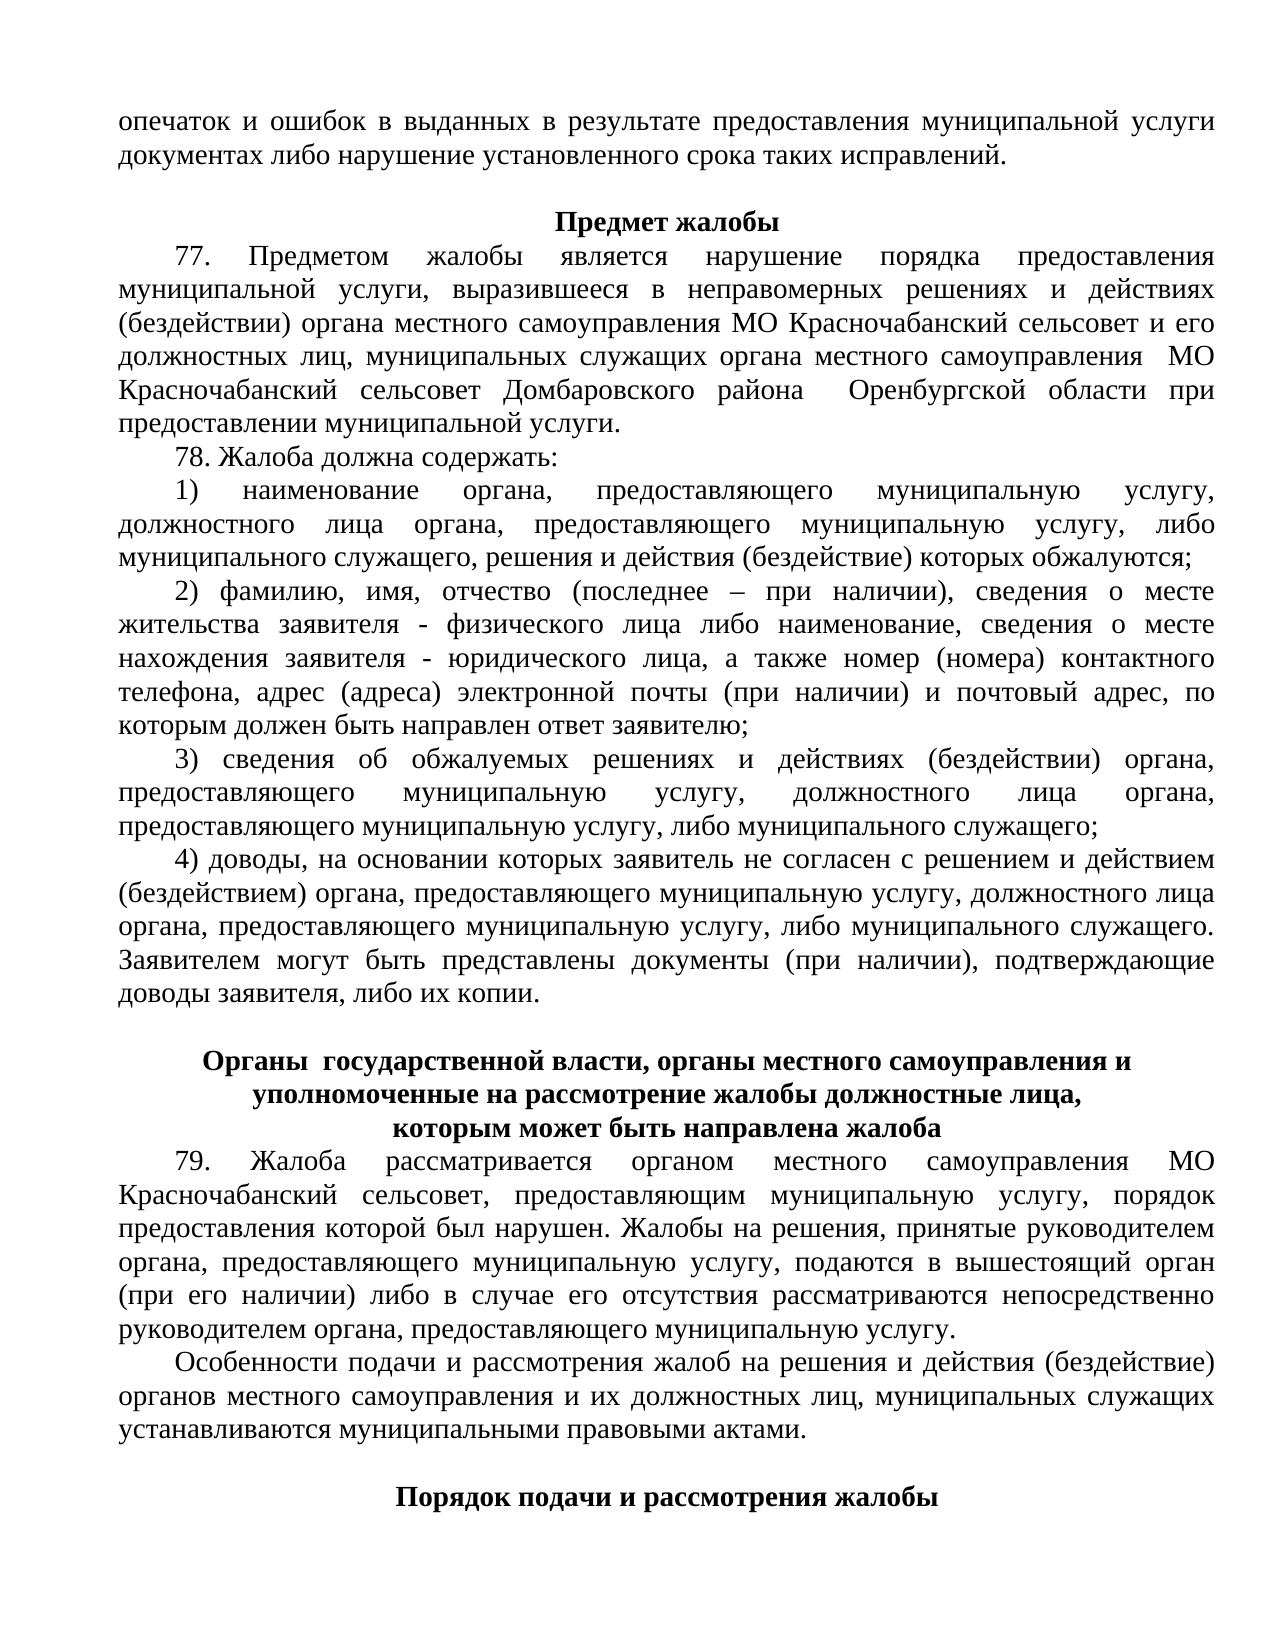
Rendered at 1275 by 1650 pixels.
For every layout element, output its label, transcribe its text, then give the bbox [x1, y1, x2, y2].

text 4) доводы, на основании которых заявитель не согласен с решением и действием (бездействием) органа, предоставляющего муниципальную услугу, должностного лица органа, предоставляющего муниципальную услугу, либо муниципального служащего. Заявителем могут быть представлены документы (при наличии), подтверждающие доводы заявителя, либо их копии. [118, 841, 1216, 1009]
text Предмет жалобы [118, 204, 1216, 238]
text 77. Предметом жалобы является нарушение порядка предоставления муниципальной услуги, выразившееся в неправомерных решениях и действиях (бездействии) органа местного самоуправления МО Красночабанский сельсовет и его должностных лиц, муниципальных служащих органа местного самоуправления МО Красночабанский сельсовет Домбаровского района Оренбургской области при предоставлении муниципальной услуги. [118, 238, 1216, 439]
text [118, 103, 1216, 171]
text 79. Жалоба рассматривается органом местного самоуправления МО Красночабанский сельсовет, предоставляющим муниципальную услугу, порядок предоставления которой был нарушен. Жалобы на решения, принятые руководителем органа, предоставляющего муниципальную услугу, подаются в вышестоящий орган (при его наличии) либо в случае его отсутствия рассматриваются непосредственно руководителем органа, предоставляющего муниципальную услугу. [118, 1143, 1216, 1344]
text Особенности подачи и рассмотрения жалоб на решения и действия (бездействие) органов местного самоуправления и их должностных лиц, муниципальных служащих устанавливаются муниципальными правовыми актами. [118, 1344, 1216, 1445]
text Порядок подачи и рассмотрения жалобы [118, 1479, 1216, 1512]
text которым может быть направлена жалоба [118, 1110, 1216, 1143]
text 2) фамилию, имя, отчество (последнее – при наличии), сведения о месте жительства заявителя - физического лица либо наименование, сведения о месте нахождения заявителя - юридического лица, а также номер (номера) контактного телефона, адрес (адреса) электронной почты (при наличии) и почтовый адрес, по которым должен быть направлен ответ заявителю; [118, 573, 1216, 741]
text 78. Жалоба должна содержать: [118, 439, 1216, 472]
text 1) наименование органа, предоставляющего муниципальную услугу, должностного лица органа, предоставляющего муниципальную услугу, либо муниципального служащего, решения и действия (бездействие) которых обжалуются; [118, 472, 1216, 573]
text Органы государственной власти, органы местного самоуправления и уполномоченные на рассмотрение жалобы должностные лица, [118, 1043, 1216, 1110]
text 3) сведения об обжалуемых решениях и действиях (бездействии) органа, предоставляющего муниципальную услугу, должностного лица органа, предоставляющего муниципальную услугу, либо муниципального служащего; [118, 741, 1216, 841]
